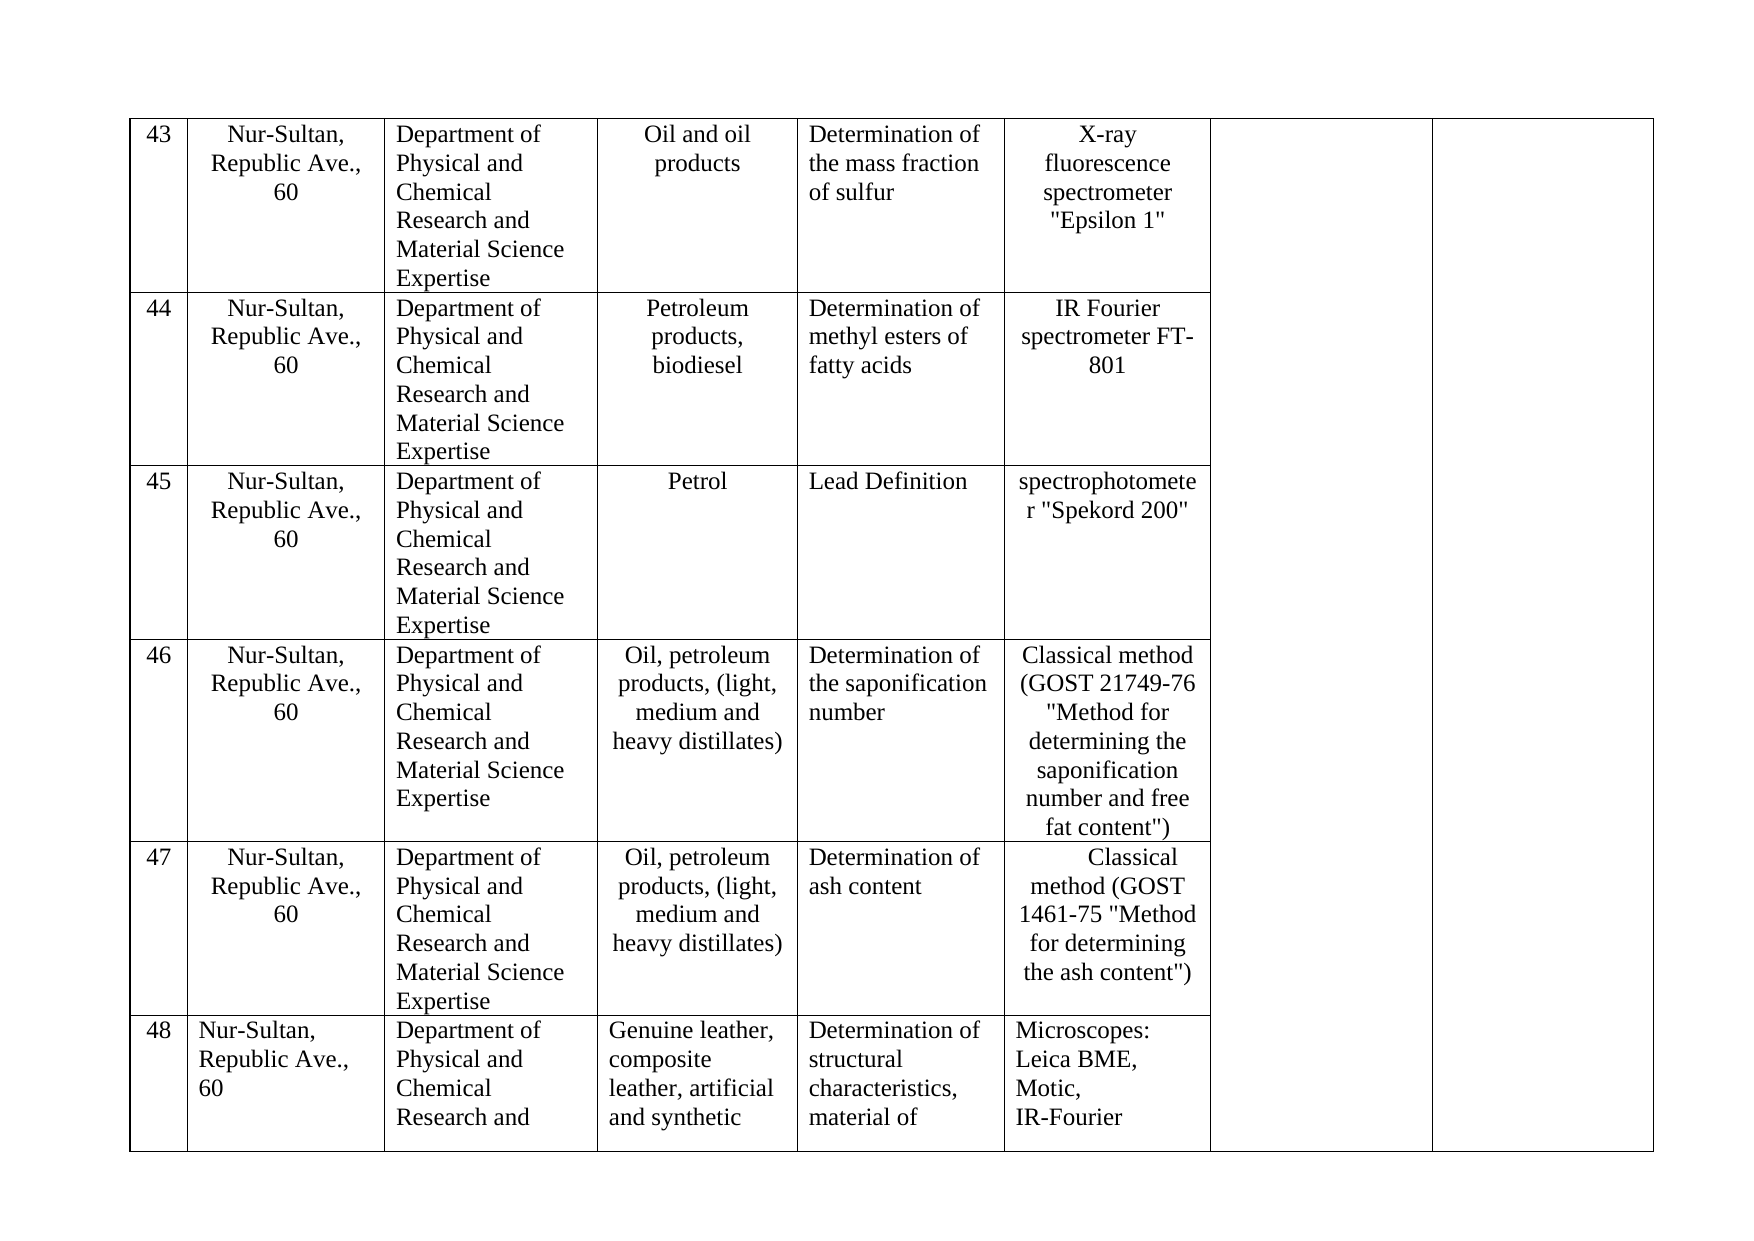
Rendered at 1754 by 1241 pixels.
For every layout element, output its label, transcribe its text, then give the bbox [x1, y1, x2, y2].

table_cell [385, 119, 597, 292]
table_cell Nur-Sultan, Republic Ave., 60 [188, 293, 384, 465]
table_cell IR Fourier spectrometer FT-801 [1005, 293, 1210, 465]
table_cell Determination of methyl esters of fatty acids [798, 293, 1004, 465]
table_cell Department of Physical and Chemical Research and Material Science Expertise [385, 293, 597, 465]
table_cell Determination of the mass fraction of sulfur [798, 119, 1004, 292]
table_cell Determination of the saponification number [798, 640, 1004, 841]
table_cell Department of Physical and Chemical Research and Material Science Expertise [385, 640, 597, 841]
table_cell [188, 1016, 384, 1151]
table_cell 43 [131, 119, 187, 292]
table_cell Department of Physical and Chemical Research and Material Science Expertise [385, 842, 597, 1014]
table_cell 45 [131, 466, 187, 639]
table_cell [1005, 1016, 1210, 1151]
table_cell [598, 119, 797, 292]
table_cell Classical method (GOST 1461-75 "Method for determining the ash content") [1005, 842, 1210, 1014]
table_cell Petrol [598, 466, 797, 639]
table_cell Oil, petroleum products, (light, medium and heavy distillates) [598, 640, 797, 841]
table_cell Nur-Sultan, Republic Ave., 60 [188, 640, 384, 841]
table_cell Petroleum products, biodiesel [598, 293, 797, 465]
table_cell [598, 1016, 797, 1151]
table_cell X-ray fluorescence spectrometer "Epsilon 1" [1005, 119, 1210, 292]
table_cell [385, 1016, 597, 1151]
table_cell Classical method (GOST 21749-76 "Method for determining the saponification number and free fat content") [1005, 640, 1210, 841]
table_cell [188, 119, 384, 292]
table_cell 48 [131, 1016, 187, 1151]
table_cell Nur-Sultan, Republic Ave., 60 [188, 466, 384, 639]
table_cell Lead Definition [798, 466, 1004, 639]
table_cell Department of Physical and Chemical Research and Material Science Expertise [385, 466, 597, 639]
table_cell 44 [131, 293, 187, 465]
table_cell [798, 1016, 1004, 1151]
table_cell spectrophotometer "Spekord 200" [1005, 466, 1210, 639]
table_cell 46 [131, 640, 187, 841]
table_cell Determination of ash content [798, 842, 1004, 1014]
table_cell 47 [131, 842, 187, 1014]
table_cell Nur-Sultan, Republic Ave., 60 [188, 842, 384, 1014]
table_cell Oil, petroleum products, (light, medium and heavy distillates) [598, 842, 797, 1014]
